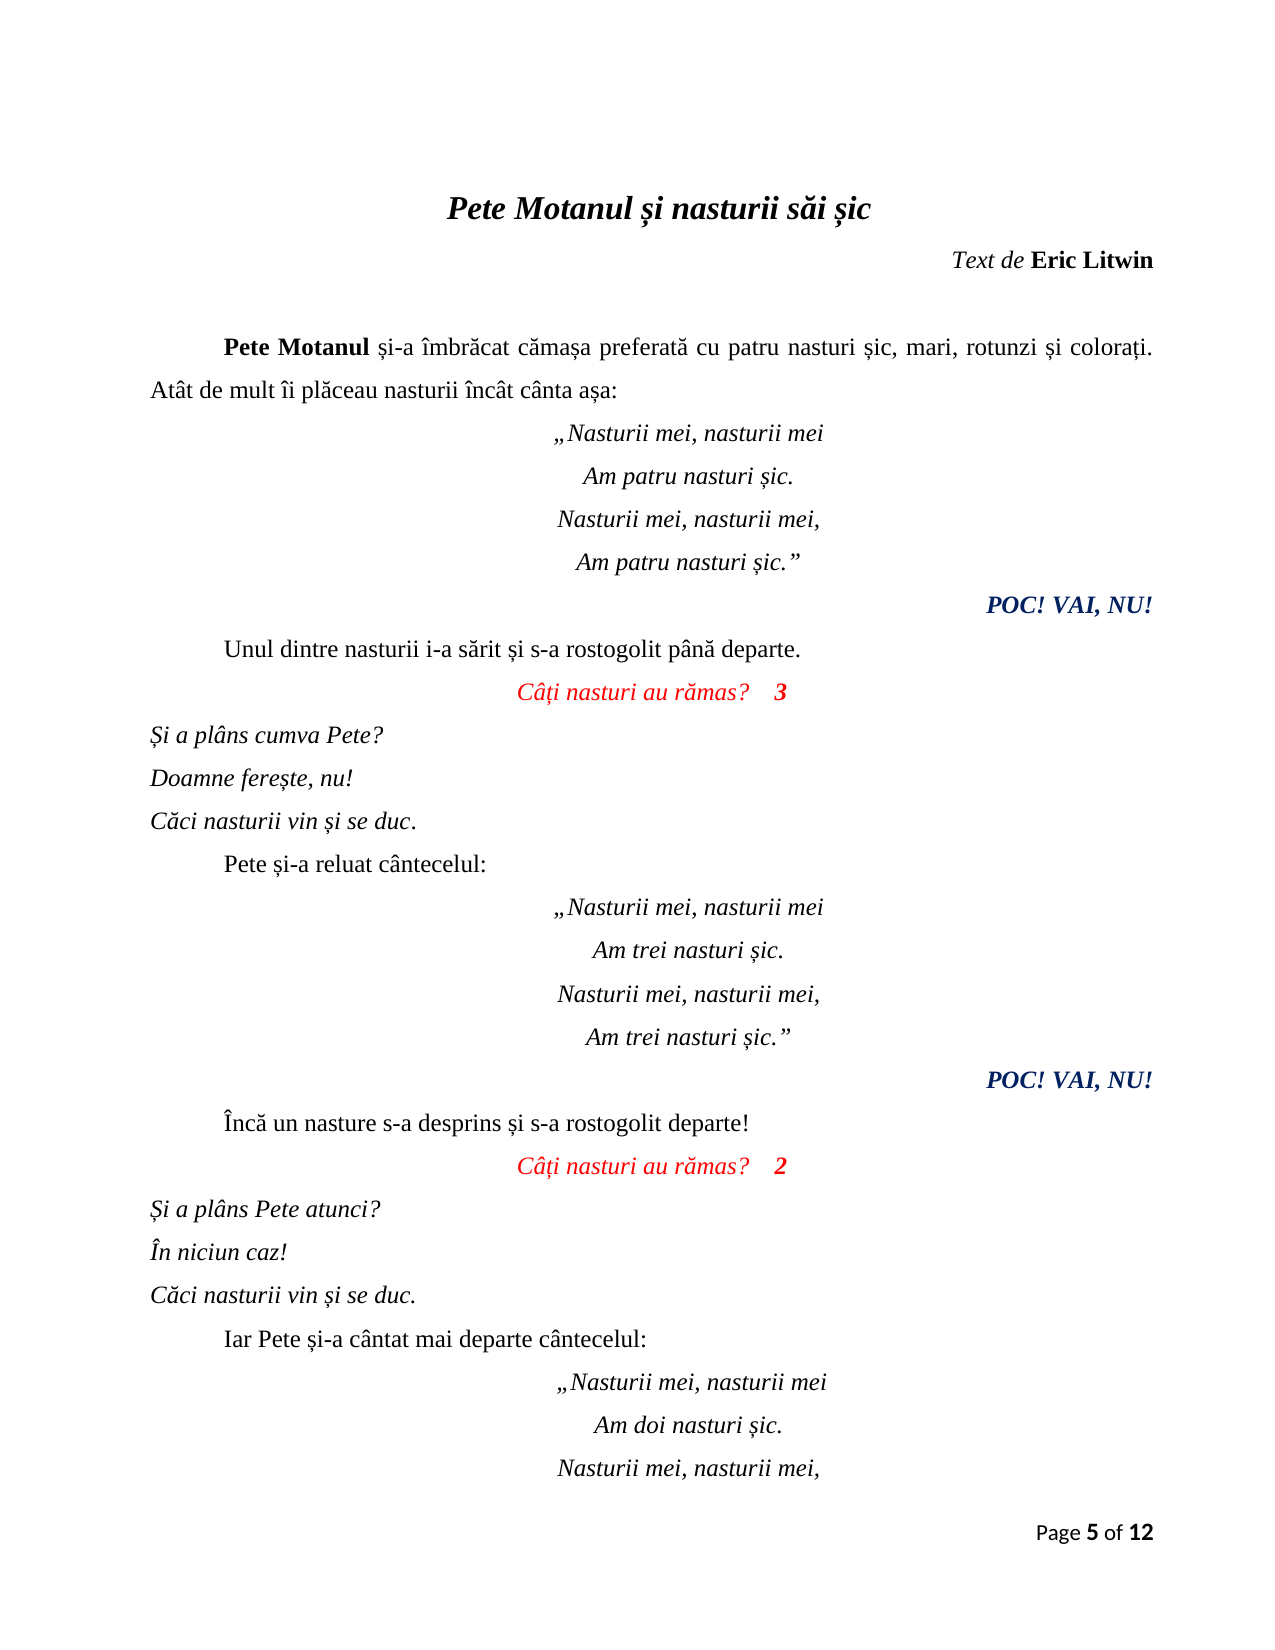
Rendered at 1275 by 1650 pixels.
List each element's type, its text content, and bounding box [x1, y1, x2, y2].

text Încă un nasture s-a desprins și s-a rostogolit departe! [150, 1108, 1153, 1137]
text Pete și-a reluat cântecelul: [150, 849, 1153, 878]
text „Nasturii mei, nasturii mei [150, 1367, 1153, 1396]
list Pete Motanul și nasturii săi șic [165, 188, 1153, 226]
text Nasturii mei, nasturii mei, [150, 504, 1153, 533]
list Text de Eric Litwin [225, 246, 1153, 274]
text Nasturii mei, nasturii mei, [150, 979, 1153, 1007]
text Pete Motanul și-a îmbrăcat cămașa preferată cu patru nasturi șic, mari, rotunzi și colorați. Atât de mult îi plăceau nasturii încât cânta așa: [150, 332, 1153, 404]
text POC! VAI, NU! [150, 591, 1153, 619]
text Am trei nasturi șic.” [150, 1022, 1153, 1051]
text „Nasturii mei, nasturii mei [150, 892, 1153, 921]
text Câți nasturi au rămas? 3 [150, 677, 1153, 706]
text Nasturii mei, nasturii mei, [150, 1453, 1153, 1482]
text Unul dintre nasturii i-a sărit și s-a rostogolit până departe. [150, 634, 1153, 662]
text Am trei nasturi șic. [150, 936, 1153, 964]
text Și a plâns Pete atunci? [150, 1194, 1153, 1223]
text Am patru nasturi șic. [150, 461, 1153, 490]
text Iar Pete și-a cântat mai departe cântecelul: [150, 1324, 1153, 1352]
text În niciun caz! [150, 1237, 1153, 1266]
text Căci nasturii vin și se duc. [150, 806, 1153, 835]
text Căci nasturii vin și se duc. [150, 1281, 1153, 1309]
text Doamne ferește, nu! [150, 763, 1153, 792]
text Am doi nasturi șic. [150, 1410, 1153, 1439]
text Am patru nasturi șic.” [150, 547, 1153, 576]
text „Nasturii mei, nasturii mei [150, 418, 1153, 447]
text Câți nasturi au rămas? 2 [150, 1151, 1153, 1180]
text POC! VAI, NU! [150, 1065, 1153, 1094]
text Și a plâns cumva Pete? [150, 720, 1153, 749]
